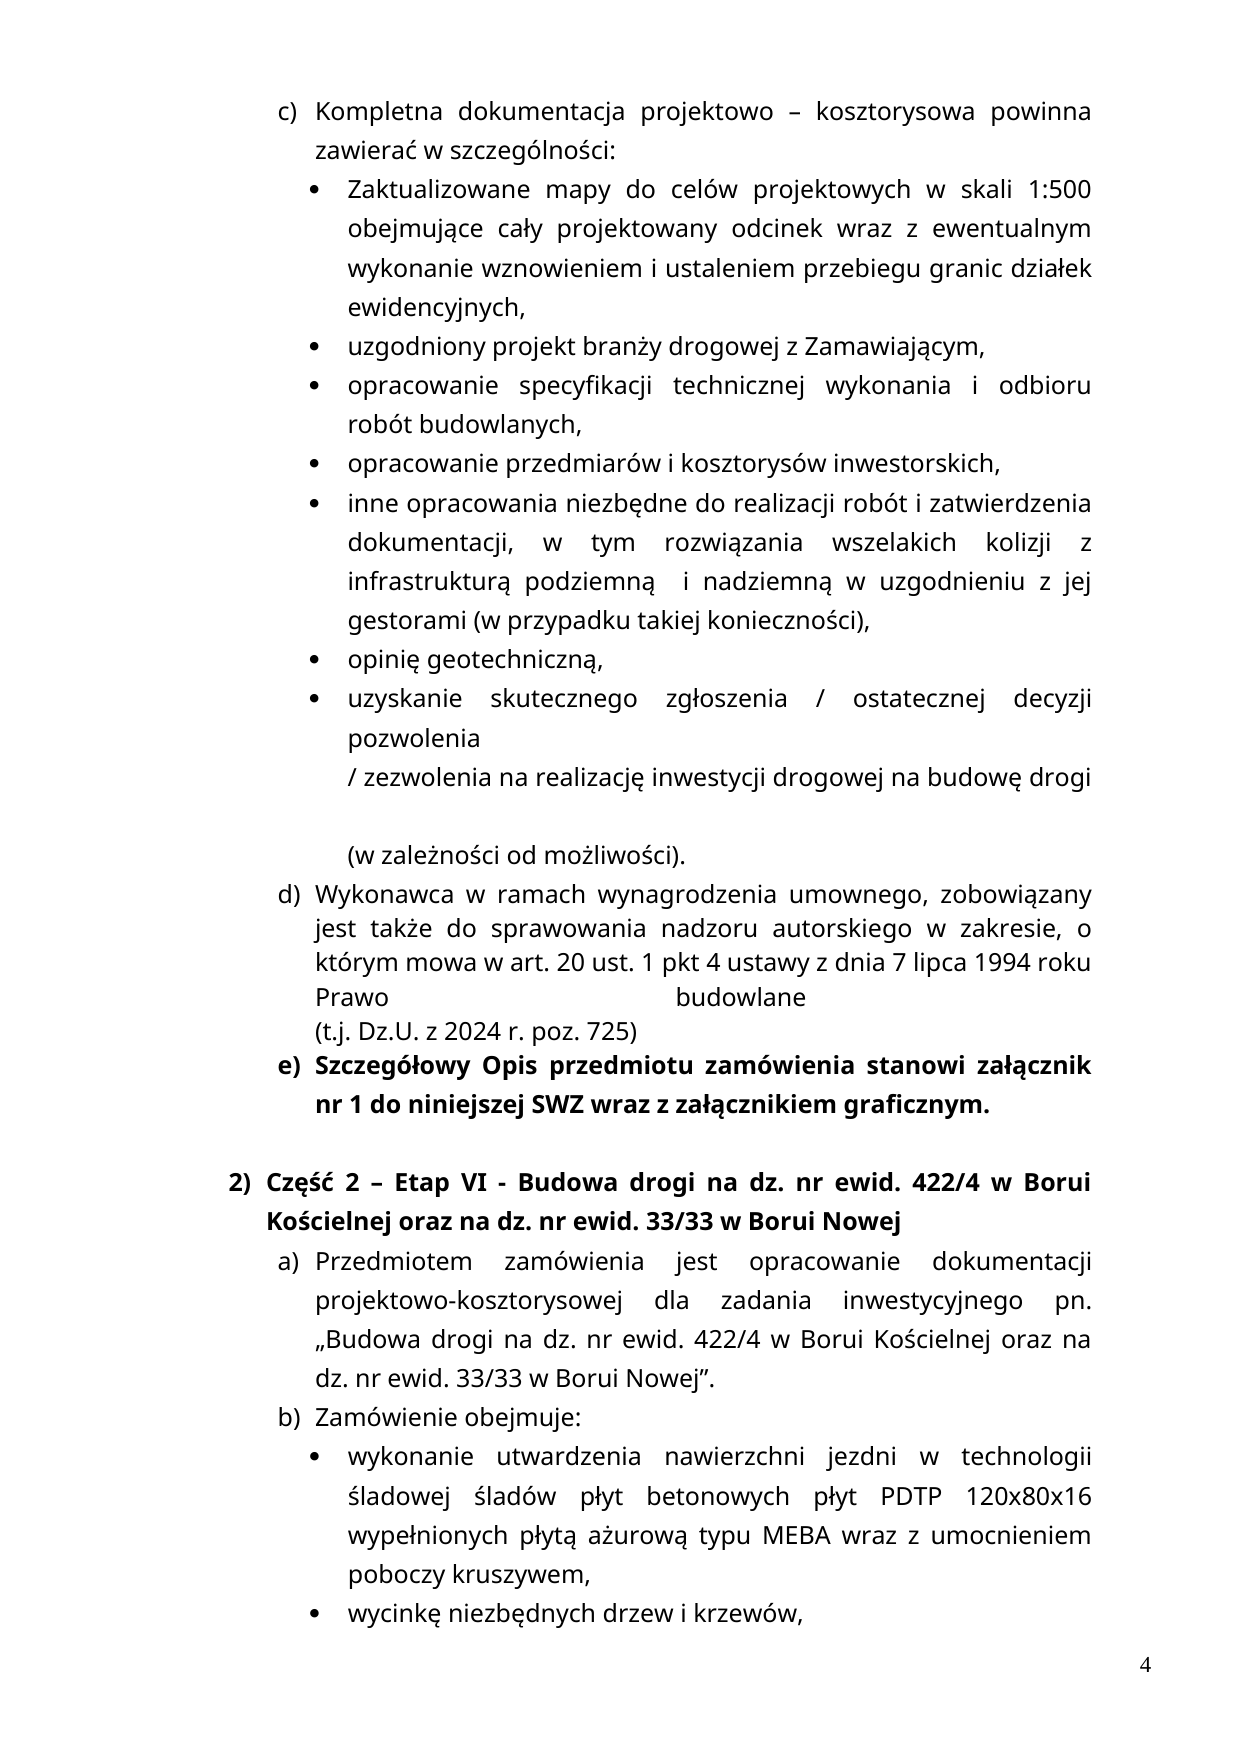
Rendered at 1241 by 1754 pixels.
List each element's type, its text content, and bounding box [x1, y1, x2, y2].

list opracowanie przedmiarów i kosztorysów inwestorskich, [310, 446, 1093, 480]
list Kompletna dokumentacja projektowo – kosztorysowa powinna zawierać w szczególności: [277, 94, 1093, 167]
list Zaktualizowane mapy do celów projektowych w skali 1:500 obejmujące cały projektowany odcinek wraz z ewentualnym wykonanie wznowieniem i ustaleniem przebiegu granic działek ewidencyjnych, [310, 172, 1093, 323]
list uzyskanie skutecznego zgłoszenia / ostatecznej decyzji pozwolenia / zezwolenia na realizację inwestycji drogowej na budowę drogi (w zależności od możliwości). [310, 681, 1093, 872]
list Zamówienie obejmuje: [277, 1400, 1093, 1434]
list Wykonawca w ramach wynagrodzenia umownego, zobowiązany jest także do sprawowania nadzoru autorskiego w zakresie, o którym mowa w art. 20 ust. 1 pkt 4 ustawy z dnia 7 lipca 1994 roku Prawo budowlane (t.j. Dz.U. z 2024 r. poz. 725) [277, 877, 1093, 1047]
list Przedmiotem zamówienia jest opracowanie dokumentacji projektowo-kosztorysowej dla zadania inwestycyjnego pn. „Budowa drogi na dz. nr ewid. 422/4 w Borui Kościelnej oraz na dz. nr ewid. 33/33 w Borui Nowej”. [277, 1243, 1093, 1395]
list Szczegółowy Opis przedmiotu zamówienia stanowi załącznik nr 1 do niniejszej SWZ wraz z załącznikiem graficznym. [277, 1047, 1093, 1121]
list opinię geotechniczną, [310, 642, 1093, 676]
list wycinkę niezbędnych drzew i krzewów, [310, 1596, 1093, 1630]
list uzgodniony projekt branży drogowej z Zamawiającym, [310, 329, 1093, 363]
list Część 2 – Etap VI - Budowa drogi na dz. nr ewid. 422/4 w Borui Kościelnej oraz na dz. nr ewid. 33/33 w Borui Nowej [228, 1165, 1093, 1238]
list wykonanie utwardzenia nawierzchni jezdni w technologii śladowej śladów płyt betonowych płyt PDTP 120x80x16 wypełnionych płytą ażurową typu MEBA wraz z umocnieniem poboczy kruszywem, [310, 1439, 1093, 1591]
list inne opracowania niezbędne do realizacji robót i zatwierdzenia dokumentacji, w tym rozwiązania wszelakich kolizji z infrastrukturą podziemną i nadziemną w uzgodnieniu z jej gestorami (w przypadku takiej konieczności), [310, 485, 1093, 637]
list opracowanie specyfikacji technicznej wykonania i odbioru robót budowlanych, [310, 368, 1093, 441]
